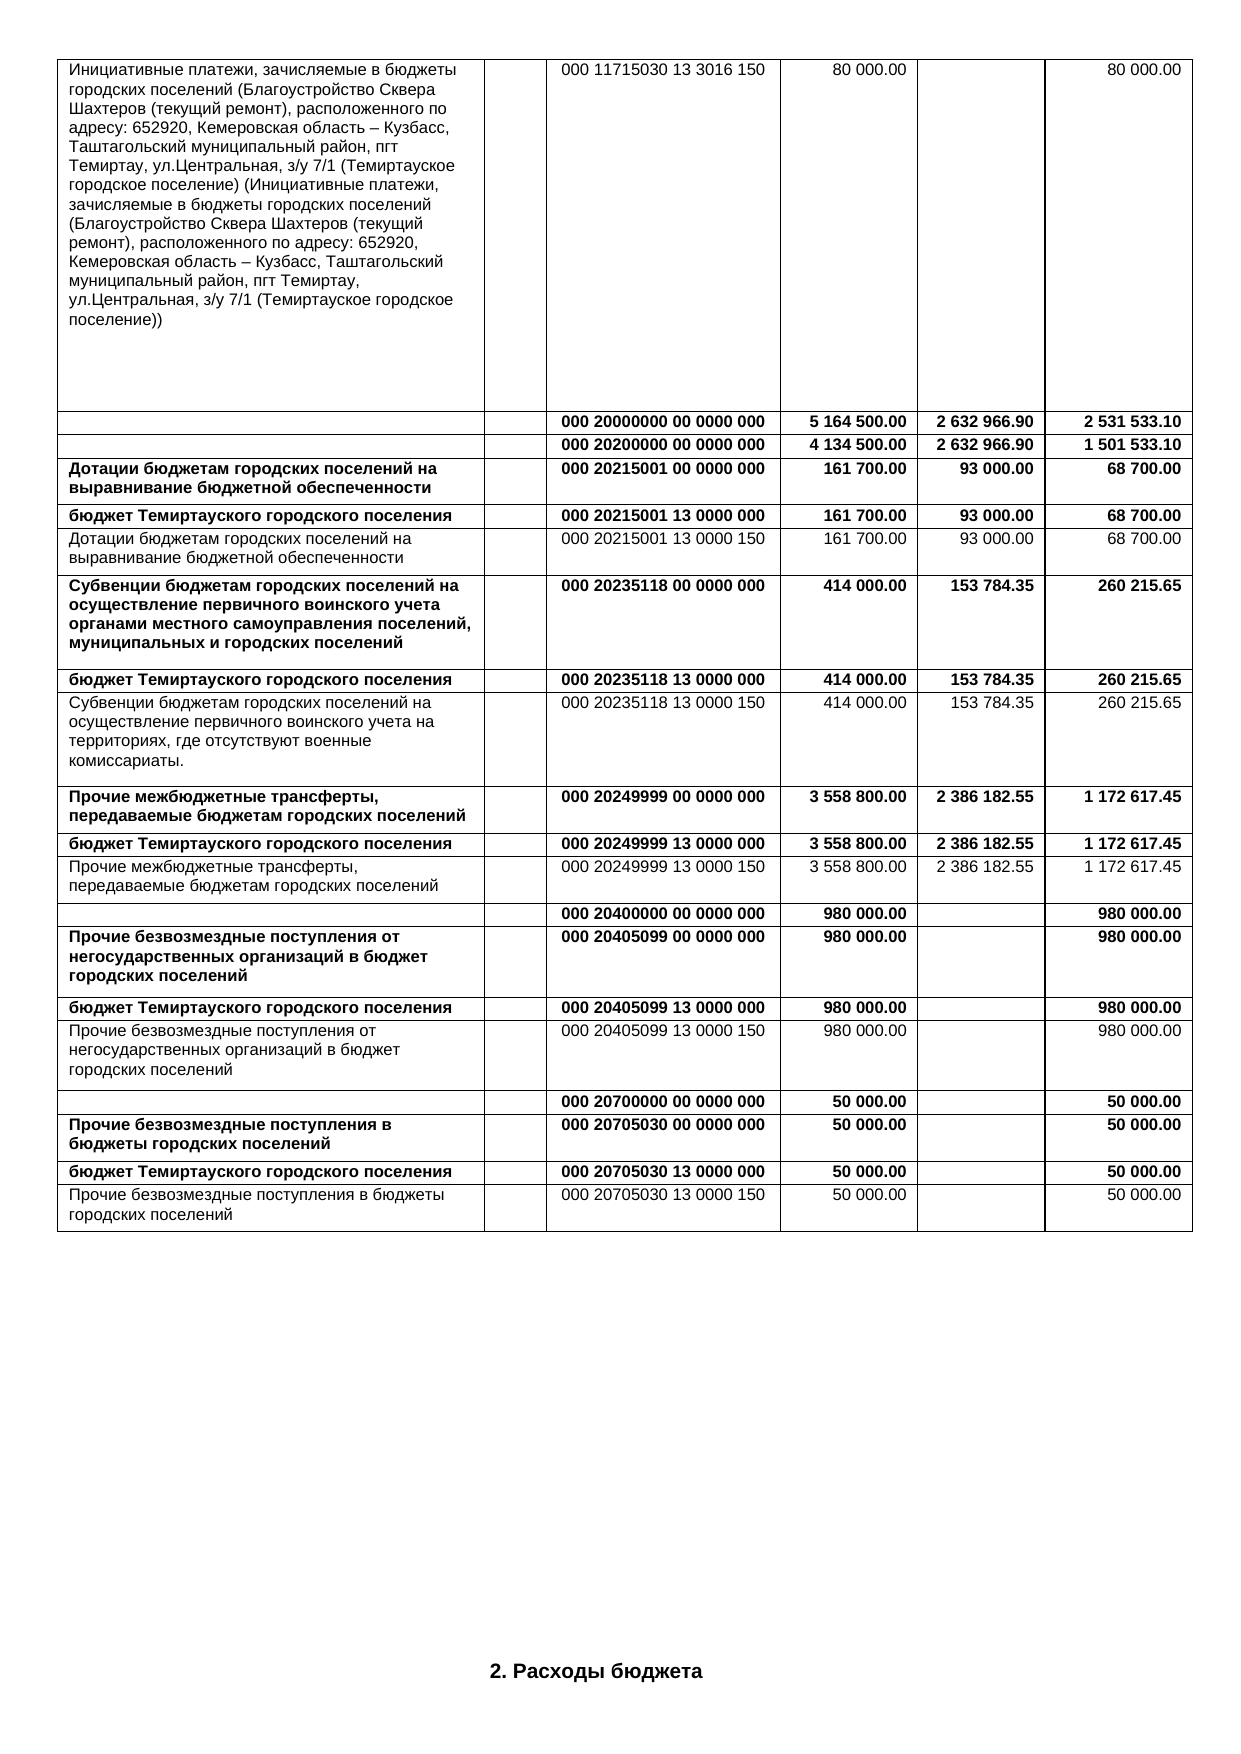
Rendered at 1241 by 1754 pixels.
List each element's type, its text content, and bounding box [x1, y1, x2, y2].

table_cell [485, 927, 546, 997]
table_cell [918, 904, 1044, 926]
table_cell 000 20700000 00 0000 000 [547, 1091, 780, 1114]
table_cell 000 20215001 13 0000 000 [547, 505, 780, 528]
table_cell [58, 1091, 484, 1114]
table_cell 1 172 617.45 [1046, 834, 1192, 856]
table_cell [918, 927, 1044, 997]
table_cell 000 20705030 00 0000 000 [547, 1115, 780, 1161]
table_cell [485, 693, 546, 786]
table_cell 3 558 800.00 [781, 834, 917, 856]
table_cell [485, 60, 546, 411]
table_cell 68 700.00 [1046, 459, 1192, 504]
table_cell [485, 412, 546, 434]
table_cell [918, 1115, 1044, 1161]
table_cell 000 20235118 13 0000 000 [547, 670, 780, 692]
table_cell Прочие безвозмездные поступления в бюджеты городских поселений [58, 1115, 484, 1161]
table_cell 000 20249999 13 0000 150 [547, 857, 780, 903]
table_cell 50 000.00 [1046, 1115, 1192, 1161]
table_cell 93 000.00 [918, 459, 1044, 504]
table_cell [485, 435, 546, 457]
table_cell 80 000.00 [781, 60, 917, 411]
table_cell 4 134 500.00 [781, 435, 917, 457]
table_cell [485, 787, 546, 832]
table_cell 2 386 182.55 [918, 787, 1044, 832]
table_cell 980 000.00 [1046, 904, 1192, 926]
table_cell [485, 834, 546, 856]
table_cell Прочие межбюджетные трансферты, передаваемые бюджетам городских поселений [58, 787, 484, 832]
table_cell 980 000.00 [1046, 927, 1192, 997]
table_cell [918, 1021, 1044, 1090]
table_cell 980 000.00 [1046, 1021, 1192, 1090]
table_cell 000 11715030 13 3016 150 [547, 60, 780, 411]
table_cell Прочие межбюджетные трансферты, передаваемые бюджетам городских поселений [58, 857, 484, 903]
table_cell 980 000.00 [781, 904, 917, 926]
table_cell 980 000.00 [781, 1021, 917, 1090]
table_cell [485, 505, 546, 528]
table_cell 1 172 617.45 [1046, 857, 1192, 903]
table_cell Дотации бюджетам городских поселений на выравнивание бюджетной обеспеченности [58, 529, 484, 575]
table_cell бюджет Темиртауского городского поселения [58, 670, 484, 692]
table_cell [918, 998, 1044, 1020]
table_cell [918, 60, 1044, 411]
table_cell 93 000.00 [918, 529, 1044, 575]
table_cell 414 000.00 [781, 576, 917, 668]
table_cell [485, 857, 546, 903]
table_cell [918, 1091, 1044, 1114]
table_cell бюджет Темиртауского городского поселения [58, 834, 484, 856]
table_cell 260 215.65 [1046, 670, 1192, 692]
table_cell 000 20405099 00 0000 000 [547, 927, 780, 997]
table_cell 50 000.00 [1046, 1162, 1192, 1184]
table_cell 80 000.00 [1046, 60, 1192, 411]
table_cell 260 215.65 [1046, 693, 1192, 786]
table_cell Прочие безвозмездные поступления от негосударственных организаций в бюджет городских поселений [58, 1021, 484, 1090]
table_cell [58, 904, 484, 926]
table_cell 161 700.00 [781, 459, 917, 504]
table_cell 161 700.00 [781, 529, 917, 575]
table_cell 161 700.00 [781, 505, 917, 528]
table_cell [485, 1162, 546, 1184]
table_cell 50 000.00 [1046, 1091, 1192, 1114]
table_cell 2 531 533.10 [1046, 412, 1192, 434]
table_cell 000 20405099 13 0000 000 [547, 998, 780, 1020]
table_cell 153 784.35 [918, 670, 1044, 692]
table_cell 153 784.35 [918, 693, 1044, 786]
table_cell 414 000.00 [781, 693, 917, 786]
table_cell 5 164 500.00 [781, 412, 917, 434]
table_cell бюджет Темиртауского городского поселения [58, 505, 484, 528]
table_cell [485, 904, 546, 926]
table_cell [485, 998, 546, 1020]
table_cell [485, 1091, 546, 1114]
table_cell 000 20705030 13 0000 000 [547, 1162, 780, 1184]
table_cell Субвенции бюджетам городских поселений на осуществление первичного воинского учета на территориях, где отсутствуют военные комиссариаты. [58, 693, 484, 786]
table_cell 2 632 966.90 [918, 412, 1044, 434]
table_cell 000 20235118 00 0000 000 [547, 576, 780, 668]
table_cell [485, 1115, 546, 1161]
table_cell 000 20000000 00 0000 000 [547, 412, 780, 434]
table_cell 68 700.00 [1046, 505, 1192, 528]
table_cell [918, 1185, 1044, 1231]
table_cell 000 20249999 13 0000 000 [547, 834, 780, 856]
table_cell 50 000.00 [781, 1115, 917, 1161]
table_cell Субвенции бюджетам городских поселений на осуществление первичного воинского учета органами местного самоуправления поселений, муниципальных и городских поселений [58, 576, 484, 668]
table_cell 68 700.00 [1046, 529, 1192, 575]
table_cell [485, 459, 546, 504]
table_header 2. Расходы бюджета [58, 1656, 1135, 1683]
table_cell 260 215.65 [1046, 576, 1192, 668]
table_cell Инициативные платежи, зачисляемые в бюджеты городских поселений (Благоустройство Сквера Шахтеров (текущий ремонт), расположенного по адресу: 652920, Кемеровская область – Кузбасс, Таштагольский муниципальный район, пгт Темиртау, ул.Центральная, з/у 7/1 (Темиртауское городское поселение) (Инициативные платежи, зачисляемые в бюджеты городских поселений (Благоустройство Сквера Шахтеров (текущий ремонт), расположенного по адресу: 652920, Кемеровская область – Кузбасс, Таштагольский муниципальный район, пгт Темиртау, ул.Центральная, з/у 7/1 (Темиртауское городское поселение)) [58, 60, 484, 411]
table_cell [58, 435, 484, 457]
table_cell 50 000.00 [781, 1185, 917, 1231]
table_cell Дотации бюджетам городских поселений на выравнивание бюджетной обеспеченности [58, 459, 484, 504]
table_cell 2 386 182.55 [918, 857, 1044, 903]
table_cell 50 000.00 [1046, 1185, 1192, 1231]
table_cell 93 000.00 [918, 505, 1044, 528]
table_cell бюджет Темиртауского городского поселения [58, 1162, 484, 1184]
table_cell 000 20249999 00 0000 000 [547, 787, 780, 832]
table_cell 2 632 966.90 [918, 435, 1044, 457]
table_cell 3 558 800.00 [781, 857, 917, 903]
table_cell 000 20215001 00 0000 000 [547, 459, 780, 504]
table_cell 414 000.00 [781, 670, 917, 692]
table_cell [485, 529, 546, 575]
table_cell [485, 576, 546, 668]
table_cell 1 501 533.10 [1046, 435, 1192, 457]
table_cell 2 386 182.55 [918, 834, 1044, 856]
table_cell [485, 1185, 546, 1231]
table_cell [485, 670, 546, 692]
table_cell 000 20200000 00 0000 000 [547, 435, 780, 457]
table_cell 153 784.35 [918, 576, 1044, 668]
table_cell [918, 1162, 1044, 1184]
table_cell 000 20215001 13 0000 150 [547, 529, 780, 575]
table_cell 980 000.00 [781, 998, 917, 1020]
table_cell 1 172 617.45 [1046, 787, 1192, 832]
table_cell [485, 1021, 546, 1090]
table_cell [58, 412, 484, 434]
table_cell 000 20400000 00 0000 000 [547, 904, 780, 926]
table_cell 980 000.00 [781, 927, 917, 997]
table_cell 000 20705030 13 0000 150 [547, 1185, 780, 1231]
table_cell Прочие безвозмездные поступления от негосударственных организаций в бюджет городских поселений [58, 927, 484, 997]
table_cell 000 20405099 13 0000 150 [547, 1021, 780, 1090]
table_cell бюджет Темиртауского городского поселения [58, 998, 484, 1020]
table_cell 3 558 800.00 [781, 787, 917, 832]
table_cell 50 000.00 [781, 1162, 917, 1184]
table_cell 980 000.00 [1046, 998, 1192, 1020]
table_cell 000 20235118 13 0000 150 [547, 693, 780, 786]
table_cell 50 000.00 [781, 1091, 917, 1114]
table_cell Прочие безвозмездные поступления в бюджеты городских поселений [58, 1185, 484, 1231]
